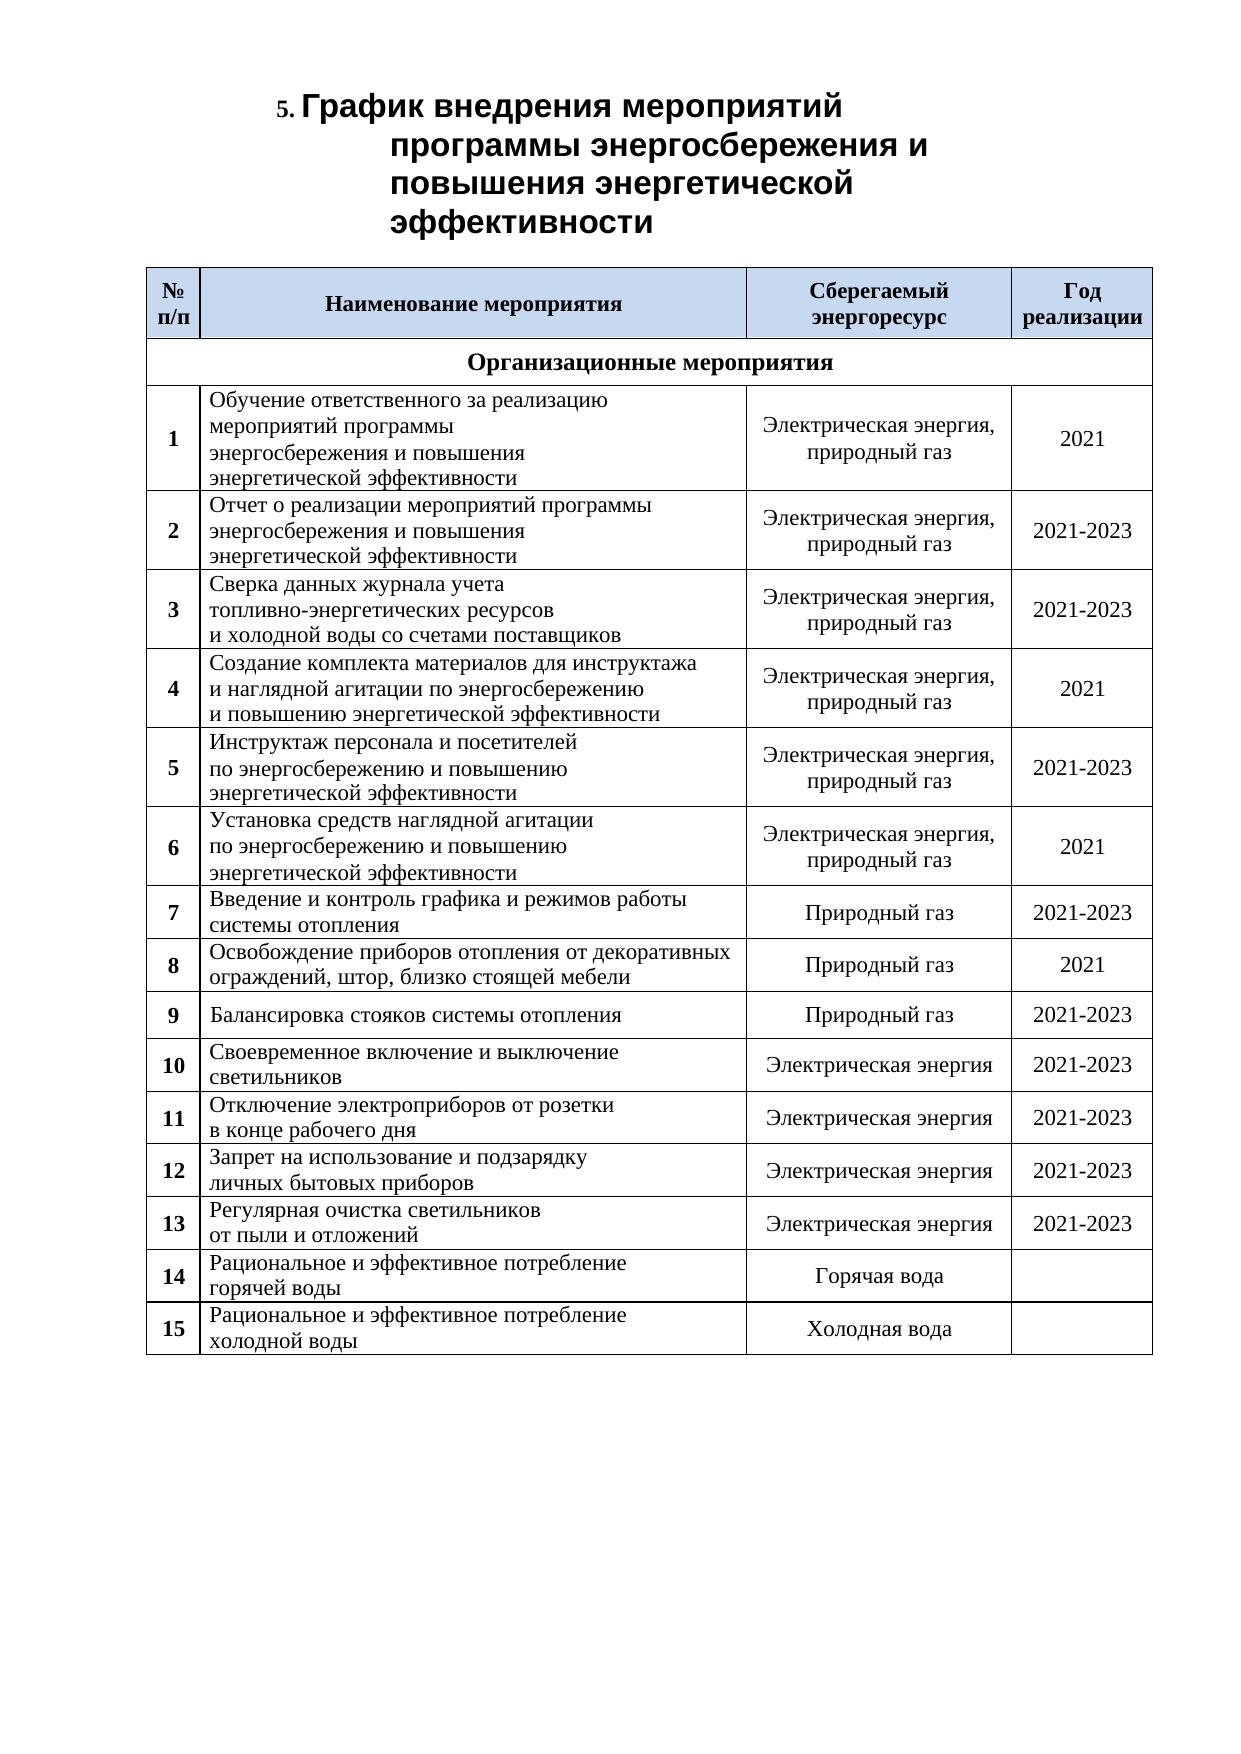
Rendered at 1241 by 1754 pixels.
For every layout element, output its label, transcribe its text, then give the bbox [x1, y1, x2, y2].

table_cell Электрическая энергия [747, 1197, 1011, 1249]
table_cell Введение и контроль графика и режимов работы системы отопления [201, 886, 746, 938]
table_cell Регулярная очистка светильников от пыли и отложений [201, 1197, 746, 1249]
table_cell 2021-2023 [1012, 1197, 1152, 1249]
table_cell Электрическая энергия [747, 1144, 1011, 1196]
table_header № п/п [147, 268, 199, 337]
table_cell 2021 [1012, 386, 1152, 490]
table_cell 2021-2023 [1012, 570, 1152, 648]
table_cell Обучение ответственного за реализацию мероприятий программы энергосбережения и повышения энергетической эффективности [201, 386, 746, 490]
table_cell Электрическая энергия [747, 1039, 1011, 1091]
table_cell Рациональное и эффективное потребление горячей воды [201, 1250, 746, 1301]
table_cell Инструктаж персонала и посетителей по энергосбережению и повышению энергетической эффективности [201, 728, 746, 806]
table_cell 2021-2023 [1012, 1144, 1152, 1196]
table_cell Рациональное и эффективное потребление холодной воды [201, 1303, 746, 1354]
table_cell 2021 [1012, 649, 1152, 727]
table_cell Электрическая энергия, природный газ [747, 728, 1011, 806]
table_cell 6 [147, 807, 199, 885]
table_cell Природный газ [747, 939, 1011, 991]
table_cell 2021-2023 [1012, 728, 1152, 806]
table_cell 2 [147, 491, 199, 569]
table_cell Сверка данных журнала учета топливно-энергетических ресурсов и холодной воды со счетами поставщиков [201, 570, 746, 648]
table_cell 7 [147, 886, 199, 938]
table_cell Запрет на использование и подзарядку личных бытовых приборов [201, 1144, 746, 1196]
table_cell 2021 [1012, 807, 1152, 885]
table_cell 1 [147, 386, 199, 490]
table_cell 2021-2023 [1012, 1092, 1152, 1143]
table_cell [1012, 1250, 1152, 1301]
table_cell Отчет о реализации мероприятий программы энергосбережения и повышения энергетической эффективности [201, 491, 746, 569]
table_cell 10 [147, 1039, 199, 1091]
table_cell Электрическая энергия, природный газ [747, 649, 1011, 727]
table_cell Электрическая энергия, природный газ [747, 386, 1011, 490]
subtitle График внедрения мероприятий программы энергосбережения и повышения энергетической эффективности [276, 86, 1023, 240]
table_cell Балансировка стояков системы отопления [201, 992, 746, 1038]
table_cell Электрическая энергия, природный газ [747, 807, 1011, 885]
table_cell [1012, 1303, 1152, 1354]
table_cell 2021 [1012, 939, 1152, 991]
table_cell Освобождение приборов отопления от декоративных ограждений, штор, близко стоящей мебели [201, 939, 746, 991]
table_cell 2021-2023 [1012, 491, 1152, 569]
table_cell Электрическая энергия [747, 1092, 1011, 1143]
table_header Наименование мероприятия [201, 268, 746, 337]
table_cell Горячая вода [747, 1250, 1011, 1301]
table_cell Установка средств наглядной агитации по энергосбережению и повышению энергетической эффективности [201, 807, 746, 885]
table_cell Создание комплекта материалов для инструктажа и наглядной агитации по энергосбережению и повышению энергетической эффективности [201, 649, 746, 727]
table_cell Природный газ [747, 992, 1011, 1038]
table_header Сберегаемый энергоресурс [747, 268, 1011, 337]
table_cell 8 [147, 939, 199, 991]
table_cell Своевременное включение и выключение светильников [201, 1039, 746, 1091]
table_cell Электрическая энергия, природный газ [747, 570, 1011, 648]
table_cell 14 [147, 1250, 199, 1301]
table_cell Электрическая энергия, природный газ [747, 491, 1011, 569]
table_cell 9 [147, 992, 199, 1038]
table_cell Холодная вода [747, 1303, 1011, 1354]
table_cell 2021-2023 [1012, 1039, 1152, 1091]
table_cell Природный газ [747, 886, 1011, 938]
table_cell 3 [147, 570, 199, 648]
table_cell 2021-2023 [1012, 992, 1152, 1038]
table_cell 13 [147, 1197, 199, 1249]
table_cell 15 [147, 1303, 199, 1354]
table_header Год реализации [1012, 268, 1152, 337]
table_cell Отключение электроприборов от розетки в конце рабочего дня [201, 1092, 746, 1143]
table_cell 2021-2023 [1012, 886, 1152, 938]
table_cell 4 [147, 649, 199, 727]
table_cell Организационные мероприятия [147, 339, 1152, 385]
table_cell 5 [147, 728, 199, 806]
table_cell 11 [147, 1092, 199, 1143]
table_cell 12 [147, 1144, 199, 1196]
